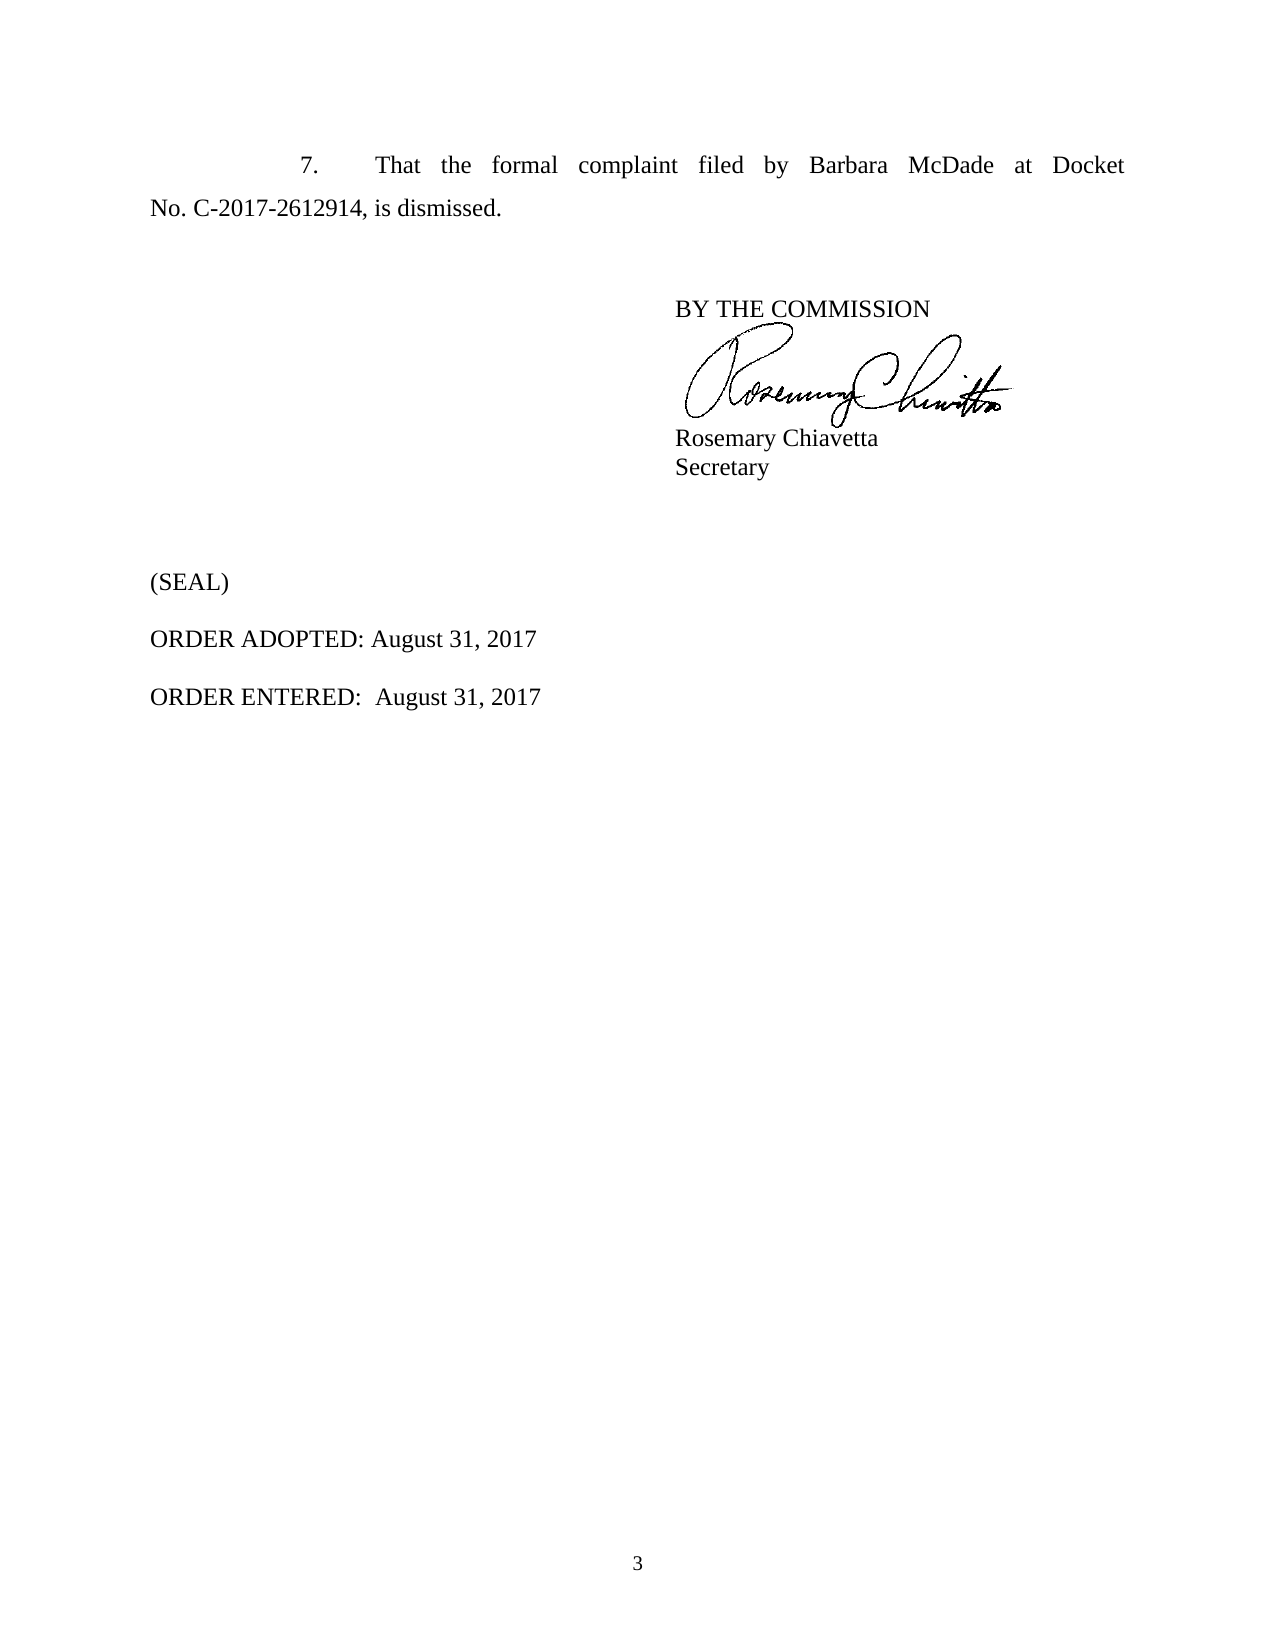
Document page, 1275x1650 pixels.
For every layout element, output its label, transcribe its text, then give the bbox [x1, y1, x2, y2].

text ORDER ADOPTED: August 31, 2017 [150, 624, 1125, 653]
text ORDER ENTERED: August 31, 2017 [150, 682, 1125, 711]
picture [673, 322, 1035, 442]
text BY THE COMMISSION [150, 294, 1125, 322]
text (SEAL) [150, 567, 1125, 596]
text Secretary [675, 452, 1125, 481]
text 7. That the formal complaint filed by Barbara McDade at Docket No. C-2017-2612914, is dismissed. [150, 150, 1125, 222]
text Rosemary Chiavetta [675, 423, 1125, 452]
